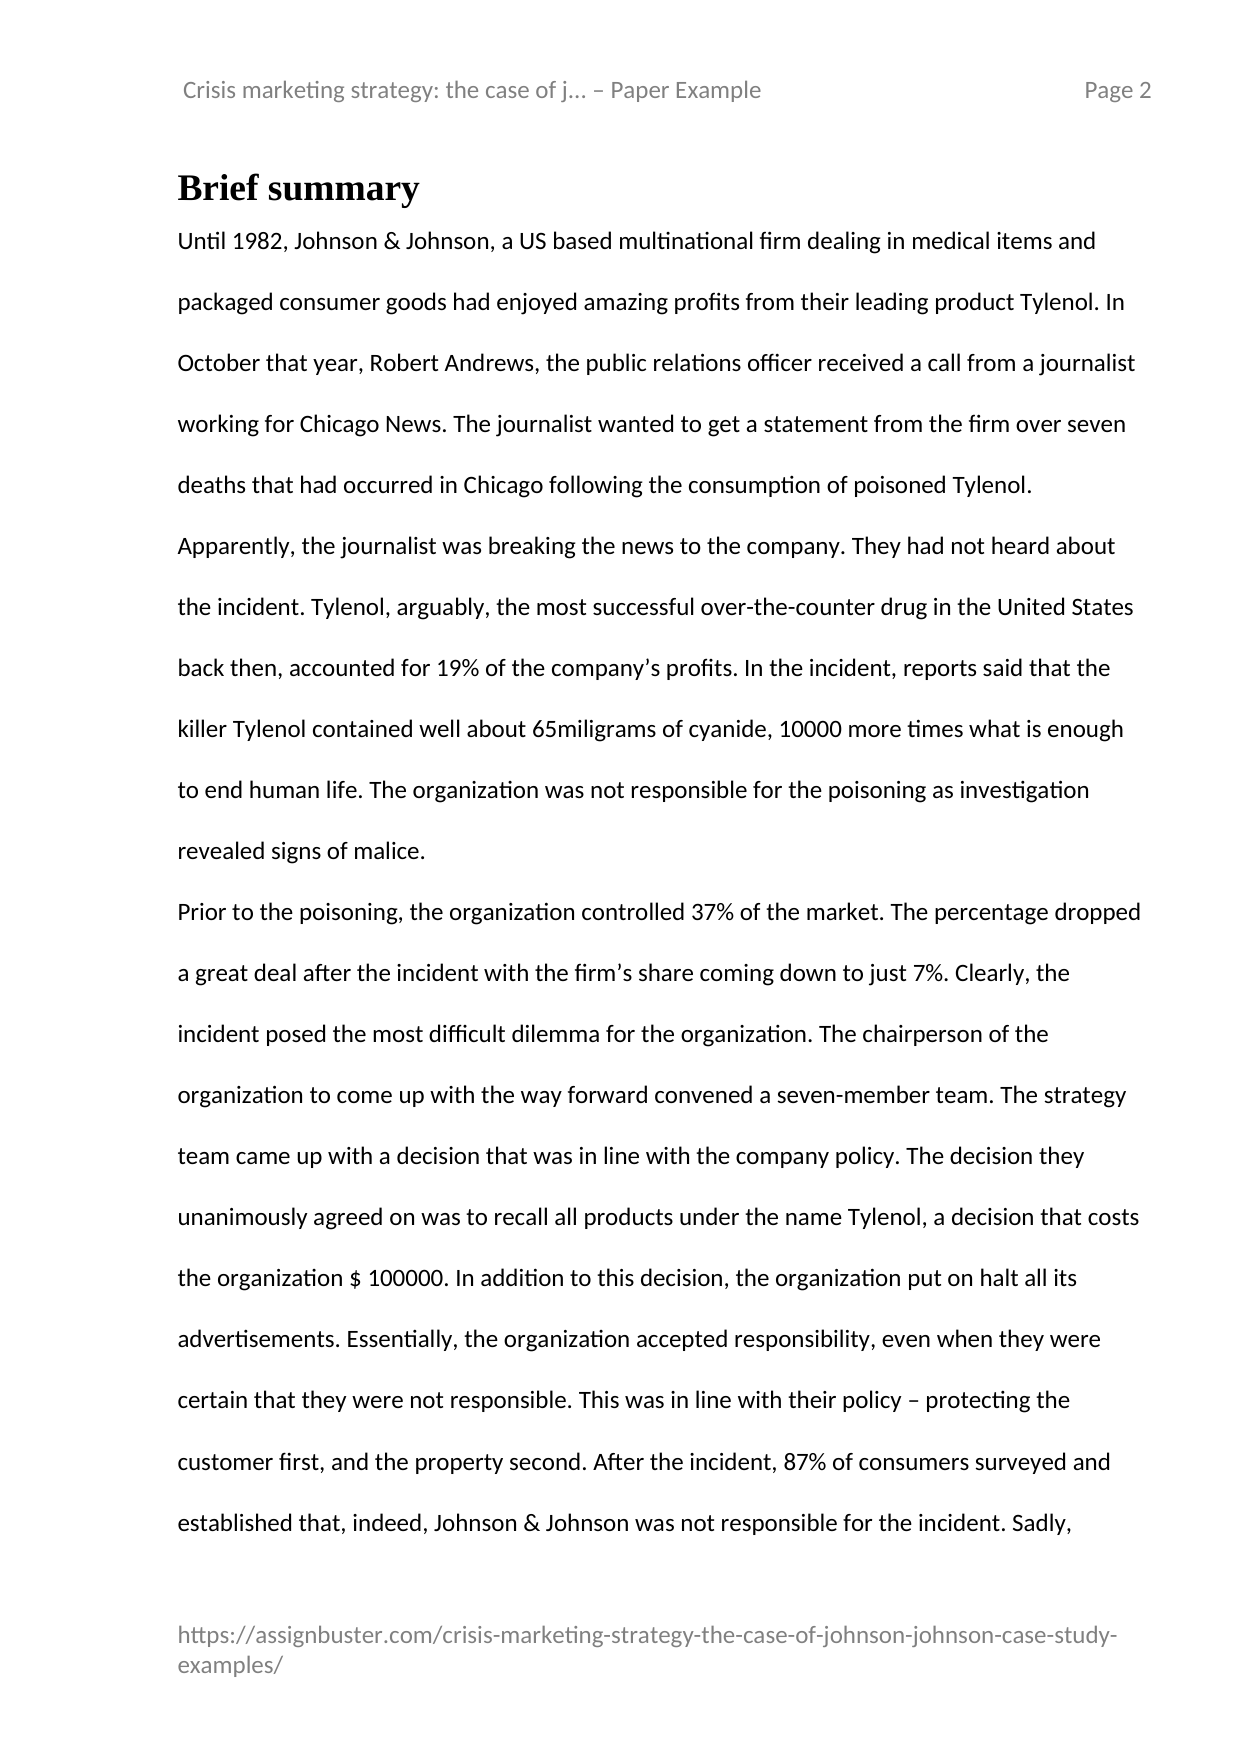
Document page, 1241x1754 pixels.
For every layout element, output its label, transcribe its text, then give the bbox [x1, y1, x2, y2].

subtitle Brief summary [177, 166, 1152, 209]
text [177, 225, 1152, 1537]
